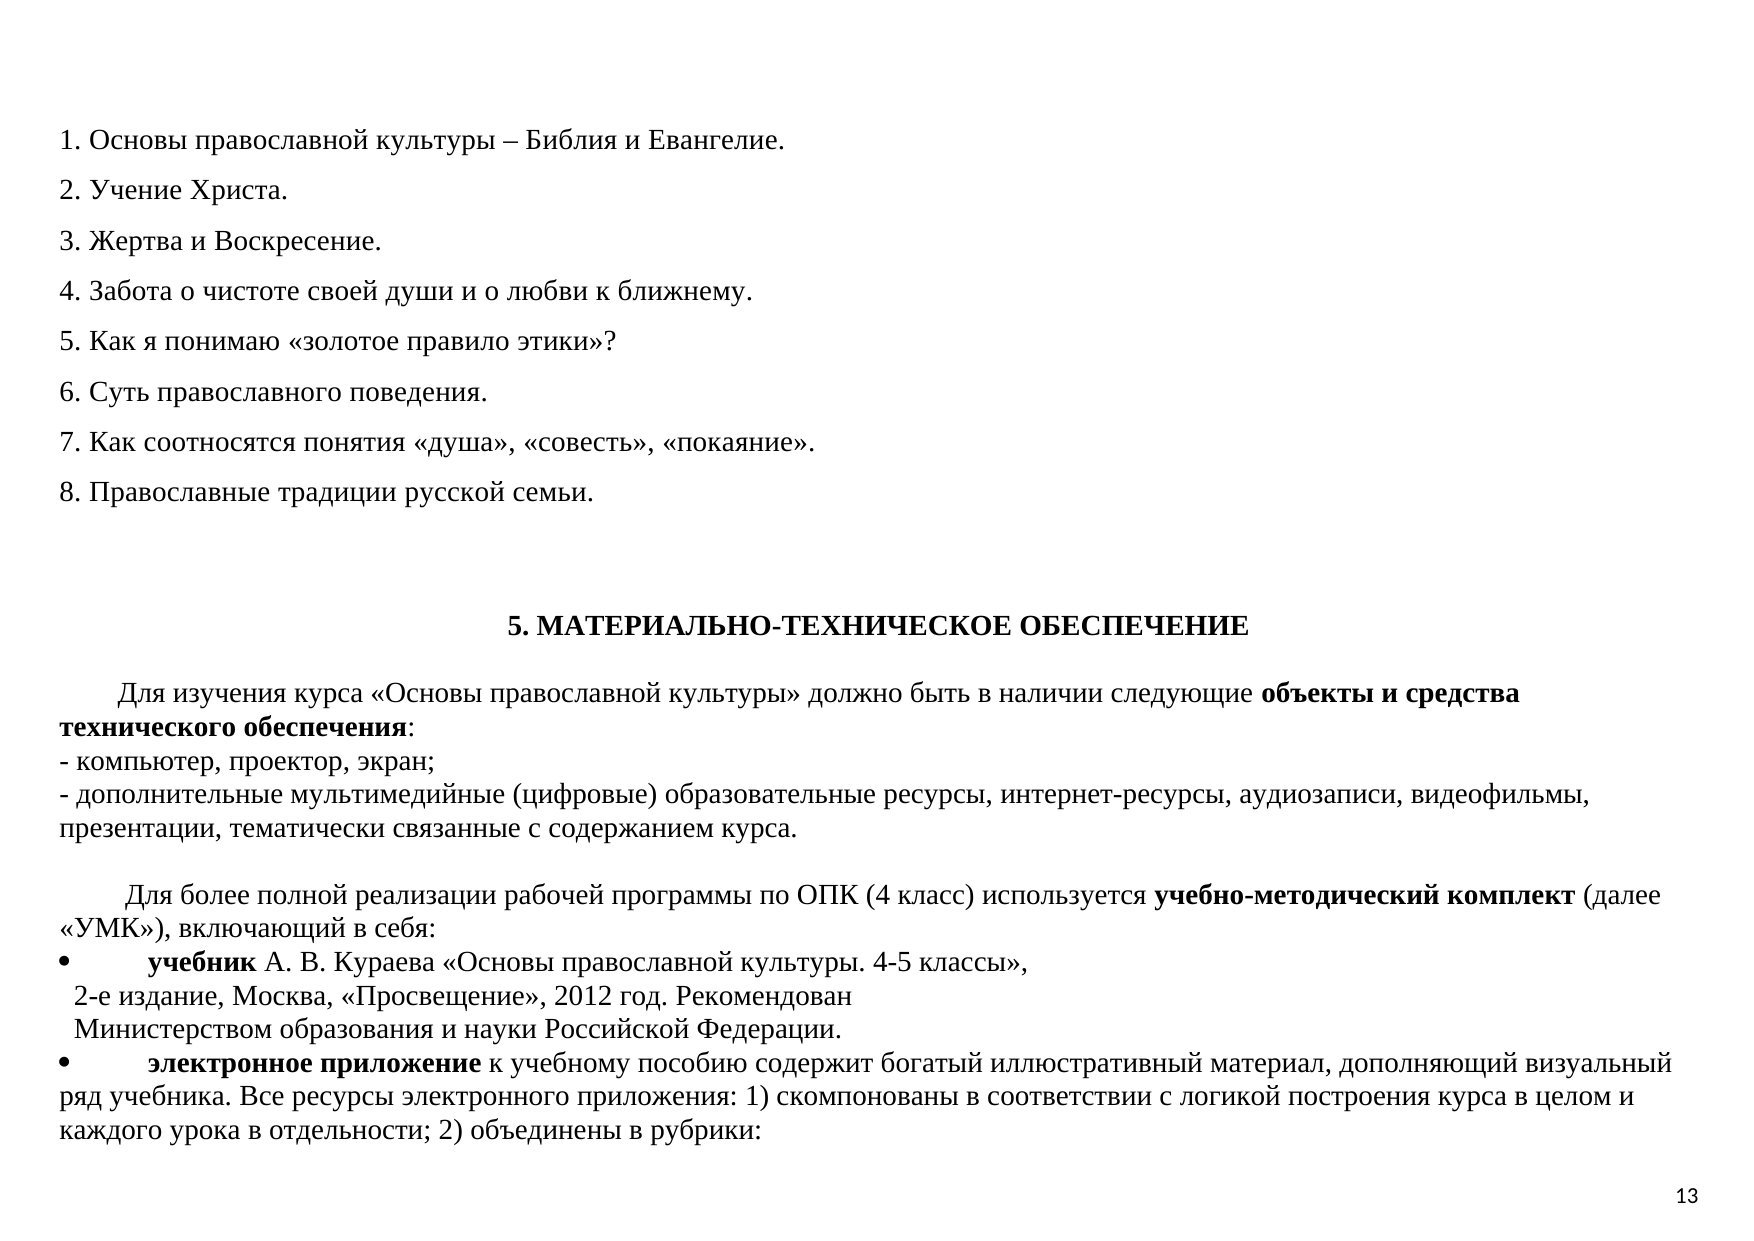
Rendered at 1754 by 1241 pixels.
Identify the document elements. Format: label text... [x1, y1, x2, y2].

text 6. Суть православного поведения. [59, 374, 1698, 407]
text 5. МАТЕРИАЛЬНО-ТЕХНИЧЕСКОЕ ОБЕСПЕЧЕНИЕ [59, 608, 1698, 642]
list учебник А. В. Кураева «Основы православной культуры. 4-5 классы», [59, 944, 1698, 978]
text 1. Основы православной культуры – Библия и Евангелие. [59, 122, 1698, 156]
text - компьютер, проектор, экран; [59, 743, 1698, 776]
text 4. Забота о чистоте своей души и о любви к ближнему. [59, 273, 1698, 307]
text 8. Православные традиции русской семьи. [59, 474, 1698, 508]
text Министерством образования и науки Российской Федерации. [59, 1011, 1698, 1045]
text 2-е издание, Москва, «Просвещение», 2012 год. Рекомендован [59, 978, 1698, 1011]
text Для изучения курса «Основы православной культуры» должно быть в наличии следующие объекты и средства технического обеспечения: [59, 676, 1698, 743]
text 3. Жертва и Воскресение. [59, 223, 1698, 256]
list электронное приложение к учебному пособию содержит богатый иллюстративный материал, дополняющий визуальный ряд учебника. Все ресурсы электронного приложения: 1) скомпонованы в соответствии с логикой построения курса в целом и каждого урока в отдельности; 2) объединены в рубрики: [59, 1045, 1698, 1145]
text 2. Учение Христа. [59, 172, 1698, 206]
text 5. Как я понимаю «золотое правило этики»? [59, 323, 1698, 357]
text Для более полной реализации рабочей программы по ОПК (4 класс) используется учебно-методический комплект (далее «УМК»), включающий в себя: [59, 877, 1698, 944]
text - дополнительные мультимедийные (цифровые) образовательные ресурсы, интернет-ресурсы, аудиозаписи, видеофильмы, презентации, тематически связанные с содержанием курса. [59, 776, 1698, 843]
text 7. Как соотносятся понятия «душа», «совесть», «покаяние». [59, 424, 1698, 458]
